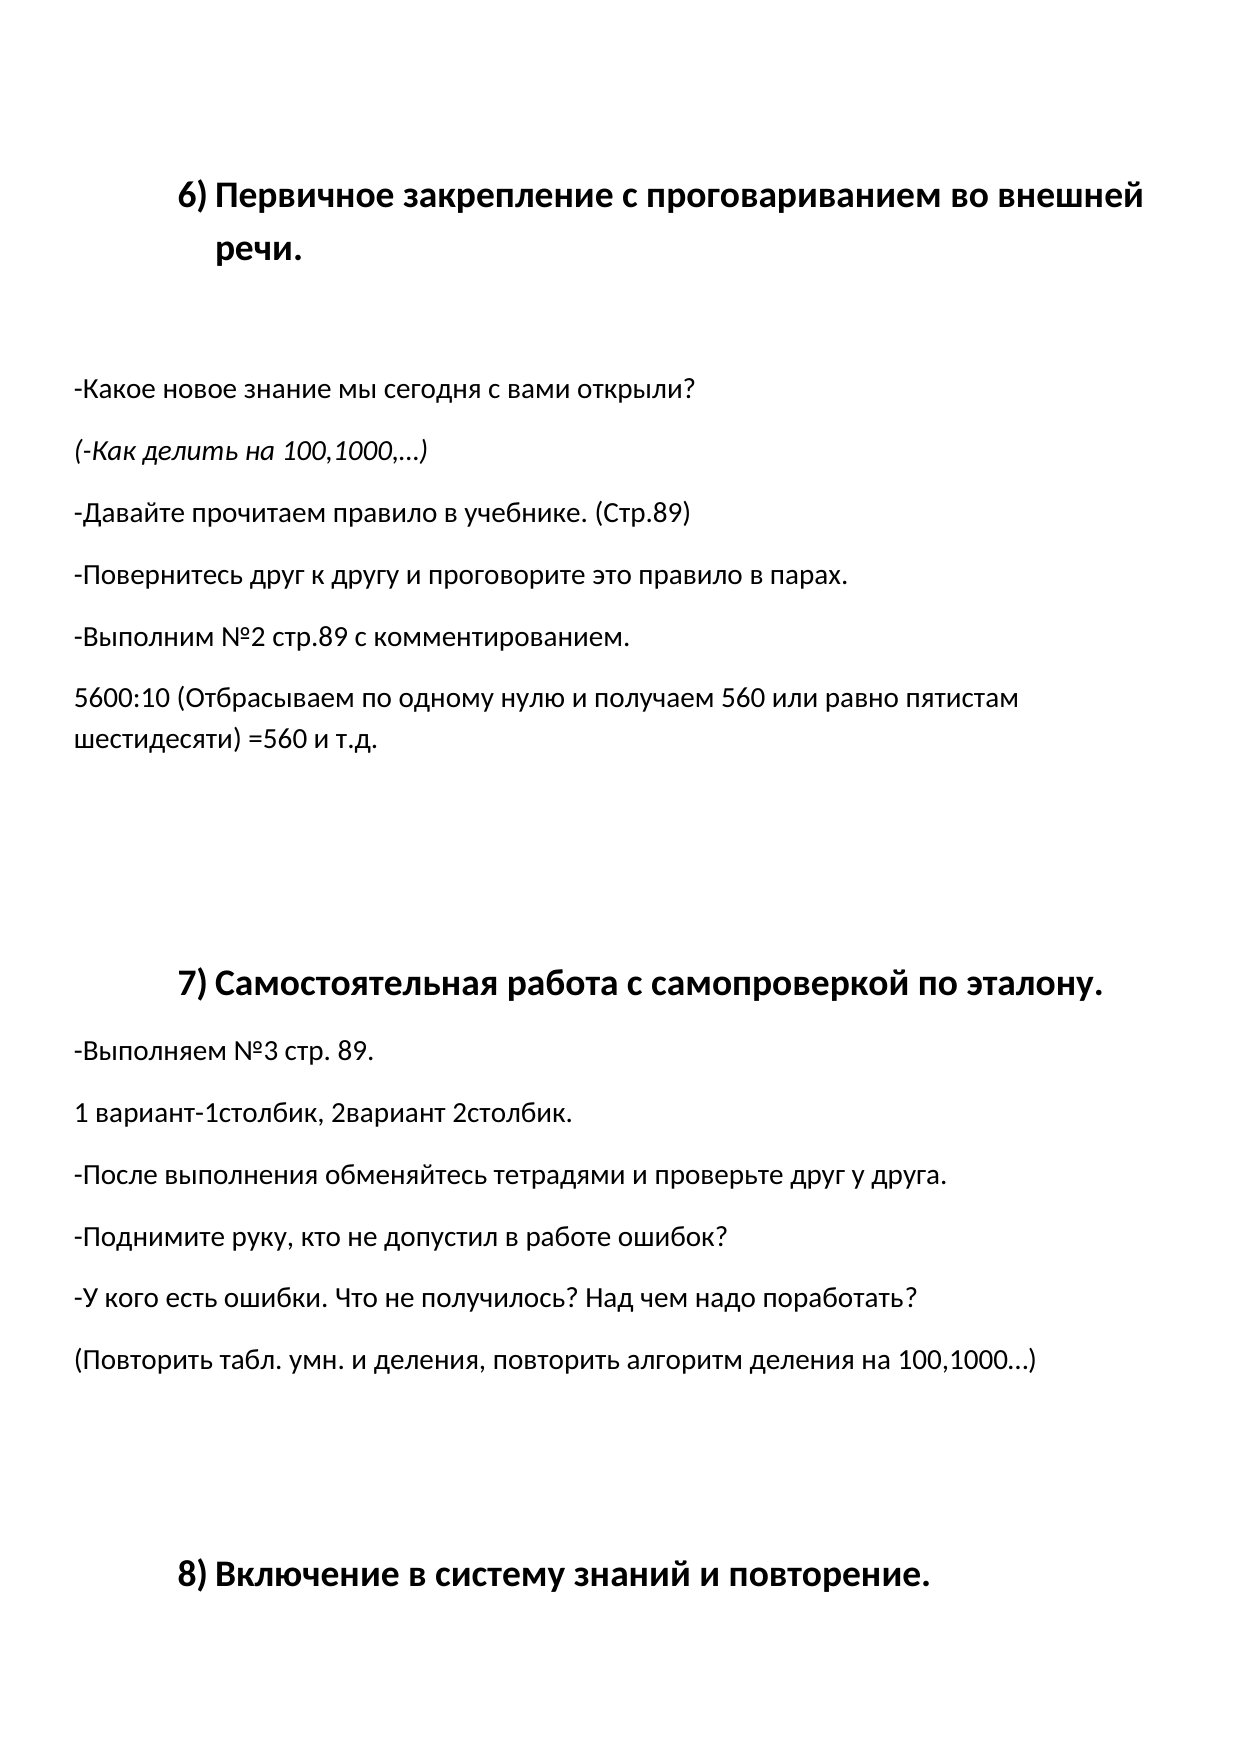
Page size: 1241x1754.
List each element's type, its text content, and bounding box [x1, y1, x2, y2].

text -Давайте прочитаем правило в учебнике. (Стр.89) [74, 494, 1152, 530]
text (-Как делить на 100,1000,…) [74, 432, 1152, 468]
text -Какое новое знание мы сегодня с вами открыли? [74, 371, 1152, 406]
text -Выполним №2 стр.89 с комментированием. [74, 618, 1152, 653]
text -Выполняем №3 стр. 89. [74, 1032, 1152, 1068]
list Самостоятельная работа с самопроверкой по эталону. [177, 959, 1152, 1004]
text 5600:10 (Отбрасываем по одному нулю и получаем 560 или равно пятистам шестидесяти) =560 и т.д. [74, 679, 1152, 756]
text -Повернитесь друг к другу и проговорите это правило в парах. [74, 556, 1152, 592]
text -Поднимите руку, кто не допустил в работе ошибок? [74, 1218, 1152, 1253]
text -После выполнения обменяйтесь тетрадями и проверьте друг у друга. [74, 1156, 1152, 1191]
text -У кого есть ошибки. Что не получилось? Над чем надо поработать? [74, 1279, 1152, 1315]
list Включение в систему знаний и повторение. [177, 1550, 1152, 1596]
list Первичное закрепление с проговариванием во внешней речи. [177, 171, 1152, 269]
text (Повторить табл. умн. и деления, повторить алгоритм деления на 100,1000…) [74, 1341, 1152, 1377]
text 1 вариант-1столбик, 2вариант 2столбик. [74, 1094, 1152, 1130]
